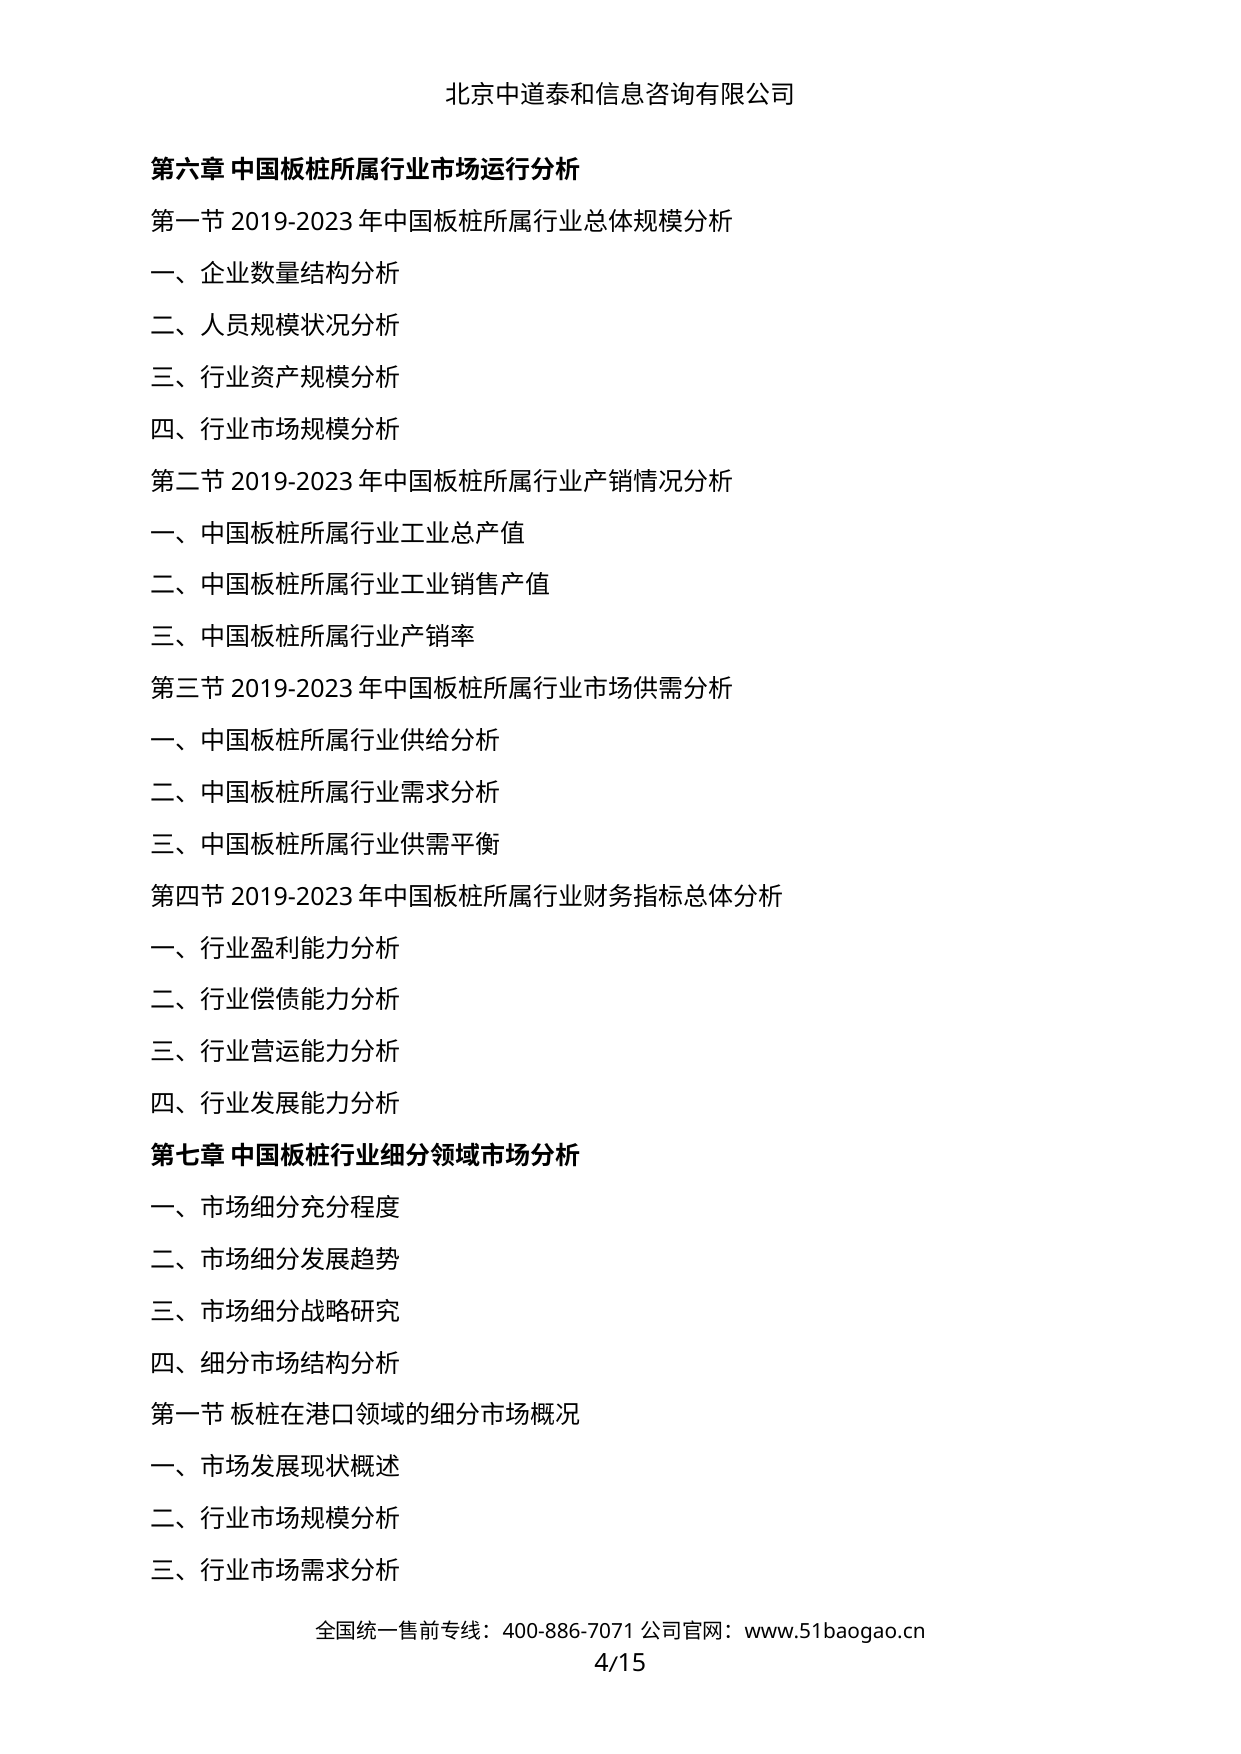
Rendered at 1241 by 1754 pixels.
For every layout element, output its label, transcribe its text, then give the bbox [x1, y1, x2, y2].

text 第七章 中国板桩行业细分领域市场分析 [150, 1136, 1090, 1172]
text 一、中国板桩所属行业供给分析 [150, 721, 1090, 757]
text 二、人员规模状况分析 [150, 306, 1090, 342]
text 第三节 2019-2023年中国板桩所属行业市场供需分析 [150, 669, 1090, 705]
text 三、中国板桩所属行业供需平衡 [150, 824, 1090, 861]
text 第一节 2019-2023年中国板桩所属行业总体规模分析 [150, 202, 1090, 238]
text 一、市场细分充分程度 [150, 1187, 1090, 1224]
text 第六章 中国板桩所属行业市场运行分析 [150, 150, 1090, 186]
text 第四节 2019-2023年中国板桩所属行业财务指标总体分析 [150, 876, 1090, 912]
text 二、中国板桩所属行业需求分析 [150, 772, 1090, 809]
text 一、企业数量结构分析 [150, 254, 1090, 290]
text 三、行业营运能力分析 [150, 1032, 1090, 1068]
text 一、市场发展现状概述 [150, 1447, 1090, 1483]
text 四、细分市场结构分析 [150, 1343, 1090, 1379]
text 二、行业市场规模分析 [150, 1499, 1090, 1535]
text 三、中国板桩所属行业产销率 [150, 617, 1090, 653]
text 三、市场细分战略研究 [150, 1291, 1090, 1327]
text 三、行业市场需求分析 [150, 1551, 1090, 1587]
text 第一节 板桩在港口领域的细分市场概况 [150, 1395, 1090, 1431]
text 二、中国板桩所属行业工业销售产值 [150, 565, 1090, 601]
text 四、行业发展能力分析 [150, 1084, 1090, 1120]
text 第二节 2019-2023年中国板桩所属行业产销情况分析 [150, 461, 1090, 497]
text 一、行业盈利能力分析 [150, 928, 1090, 964]
text 一、中国板桩所属行业工业总产值 [150, 513, 1090, 549]
text 四、行业市场规模分析 [150, 409, 1090, 446]
text 二、市场细分发展趋势 [150, 1239, 1090, 1276]
text 三、行业资产规模分析 [150, 357, 1090, 394]
text 二、行业偿债能力分析 [150, 980, 1090, 1016]
